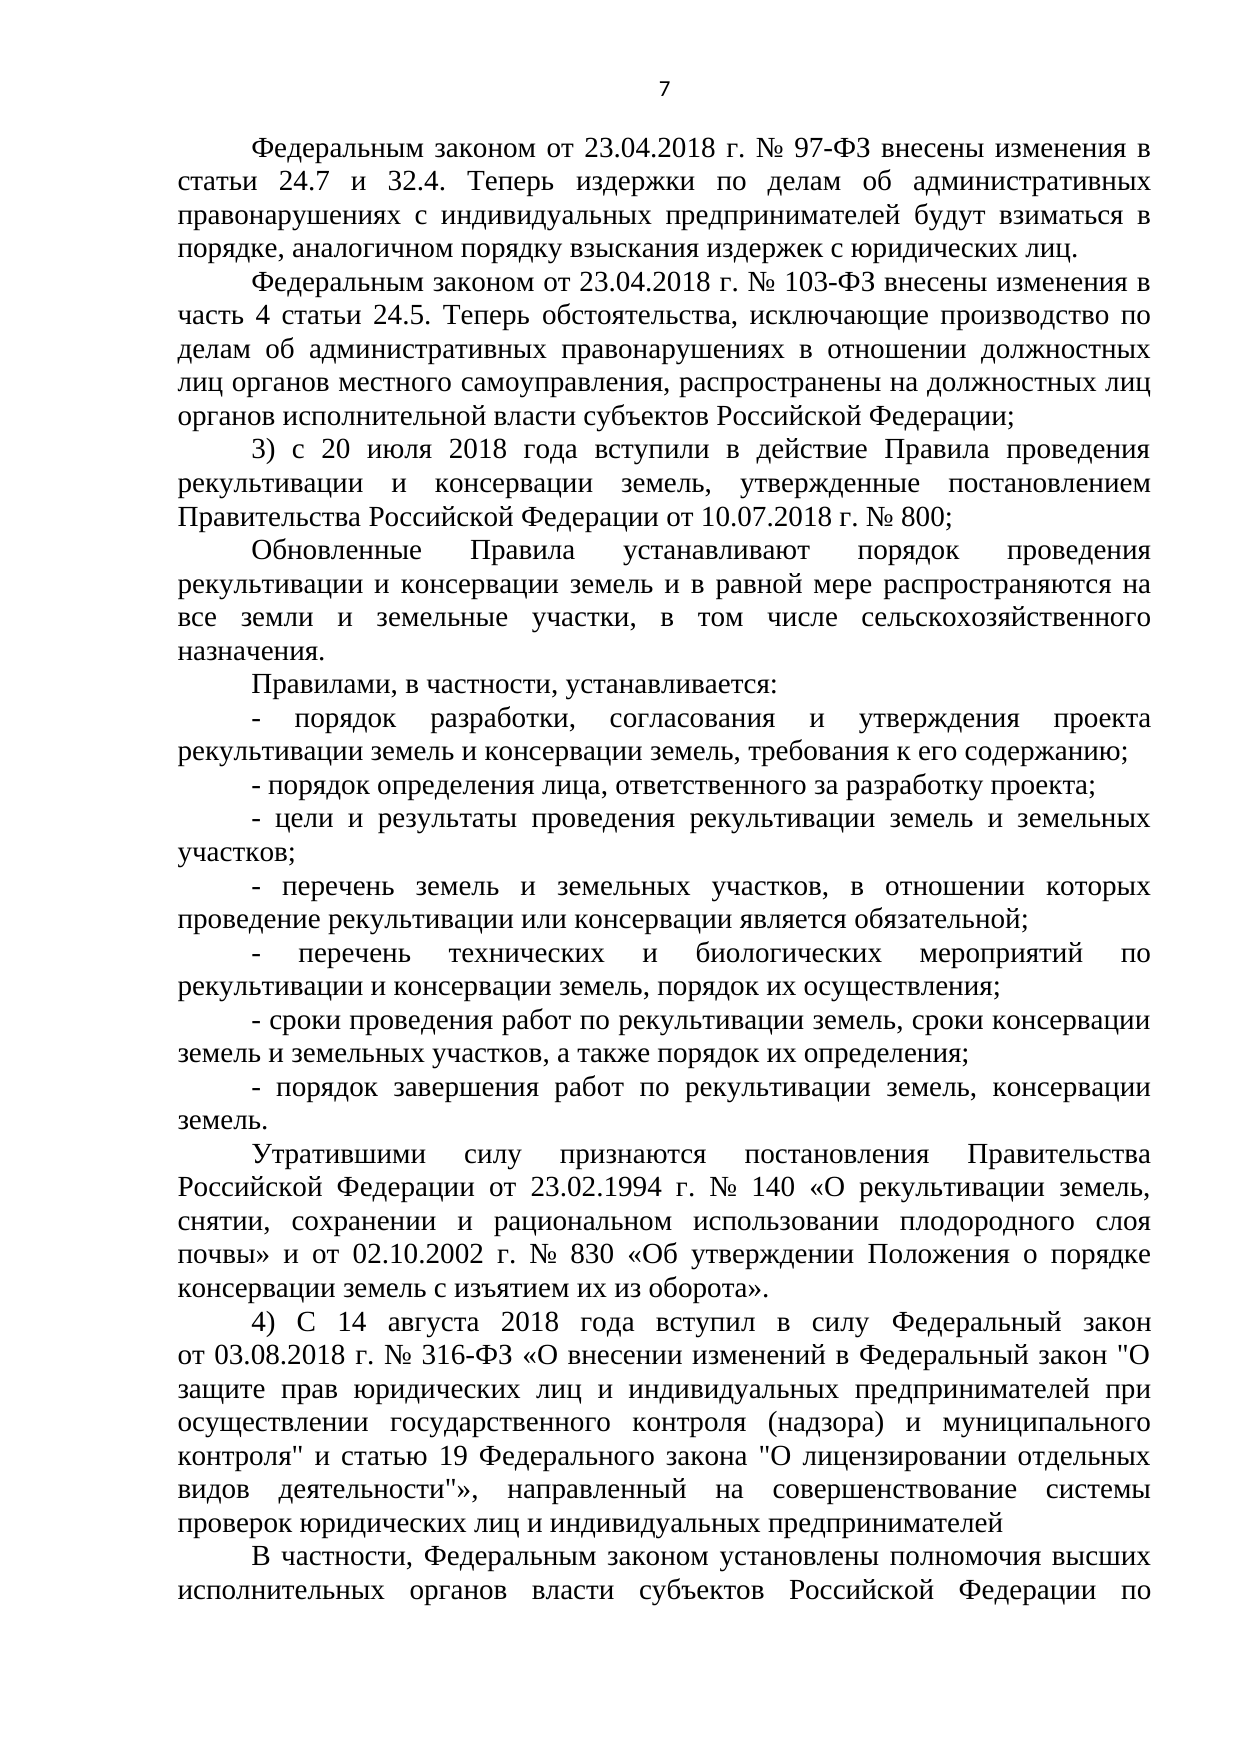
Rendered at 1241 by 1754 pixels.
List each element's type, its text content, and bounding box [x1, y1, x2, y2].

text - порядок определения лица, ответственного за разработку проекта; [177, 767, 1152, 801]
text Обновленные Правила устанавливают порядок проведения рекультивации и консервации земель и в равной мере распространяются на все земли и земельные участки, в том числе сельскохозяйственного назначения. [177, 532, 1152, 666]
text 4) С 14 августа 2018 года вступил в силу Федеральный закон от 03.08.2018 г. № 316-ФЗ «О внесении изменений в Федеральный закон "О защите прав юридических лиц и индивидуальных предпринимателей при осуществлении государственного контроля (надзора) и муниципального контроля" и статью 19 Федерального закона "О лицензировании отдельных видов деятельности"», направленный на совершенствование системы проверок юридических лиц и индивидуальных предпринимателей [177, 1304, 1152, 1538]
text Федеральным законом от 23.04.2018 г. № 97-ФЗ внесены изменения в статьи 24.7 и 32.4. Теперь издержки по делам об административных правонарушениях с индивидуальных предпринимателей будут взиматься в порядке, аналогичном порядку взыскания издержек с юридических лиц. [177, 130, 1152, 264]
text - сроки проведения работ по рекультивации земель, сроки консервации земель и земельных участков, а также порядок их определения; [177, 1002, 1152, 1069]
text Федеральным законом от 23.04.2018 г. № 103-ФЗ внесены изменения в часть 4 статьи 24.5. Теперь обстоятельства, исключающие производство по делам об административных правонарушениях в отношении должностных лиц органов местного самоуправления, распространены на должностных лиц органов исполнительной власти субъектов Российской Федерации; [177, 264, 1152, 432]
text - цели и результаты проведения рекультивации земель и земельных участков; [177, 801, 1152, 868]
text - порядок разработки, согласования и утверждения проекта рекультивации земель и консервации земель, требования к его содержанию; [177, 700, 1152, 767]
text 3) с 20 июля 2018 года вступили в действие Правила проведения рекультивации и консервации земель, утвержденные постановлением Правительства Российской Федерации от 10.07.2018 г. № 800; [177, 432, 1152, 532]
text Правилами, в частности, устанавливается: [177, 666, 1152, 700]
text - перечень земель и земельных участков, в отношении которых проведение рекультивации или консервации является обязательной; [177, 868, 1152, 935]
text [177, 1538, 1152, 1606]
text - перечень технических и биологических мероприятий по рекультивации и консервации земель, порядок их осуществления; [177, 935, 1152, 1002]
text Утратившими силу признаются постановления Правительства Российской Федерации от 23.02.1994 г. № 140 «О рекультивации земель, снятии, сохранении и рациональном использовании плодородного слоя почвы» и от 02.10.2002 г. № 830 «Об утверждении Положения о порядке консервации земель с изъятием их из оборота». [177, 1136, 1152, 1304]
text - порядок завершения работ по рекультивации земель, консервации земель. [177, 1069, 1152, 1136]
